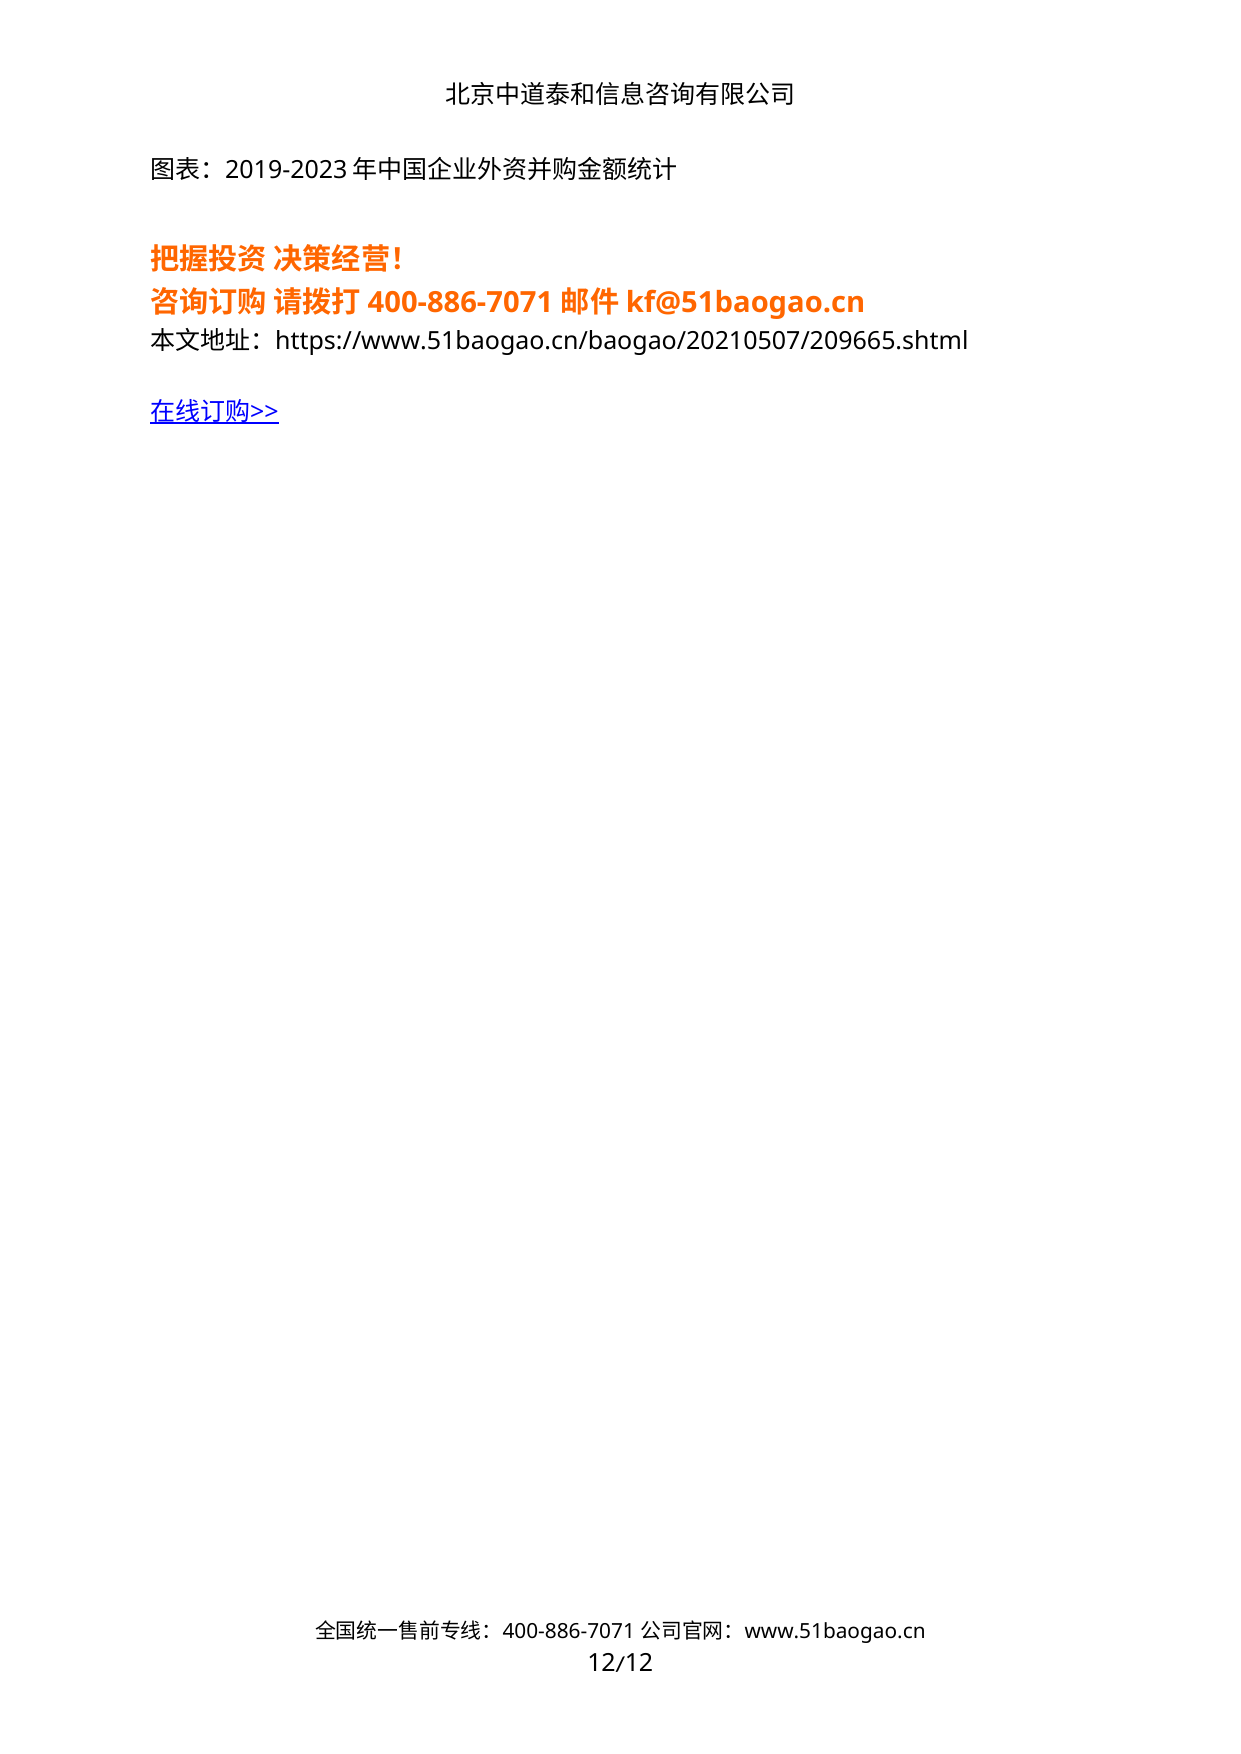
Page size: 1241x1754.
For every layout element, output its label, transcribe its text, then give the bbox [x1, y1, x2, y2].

text 在线订购>> [150, 357, 1090, 427]
text 把握投资 决策经营！咨询订购 请拨打 400-886-7071 邮件 kf@51baogao.cn本文地址：https://www.51baogao.cn/baogao/20210507/209665.shtml [150, 202, 1090, 357]
text 图表：2019-2023年中国企业外资并购金额统计 [150, 150, 1090, 186]
